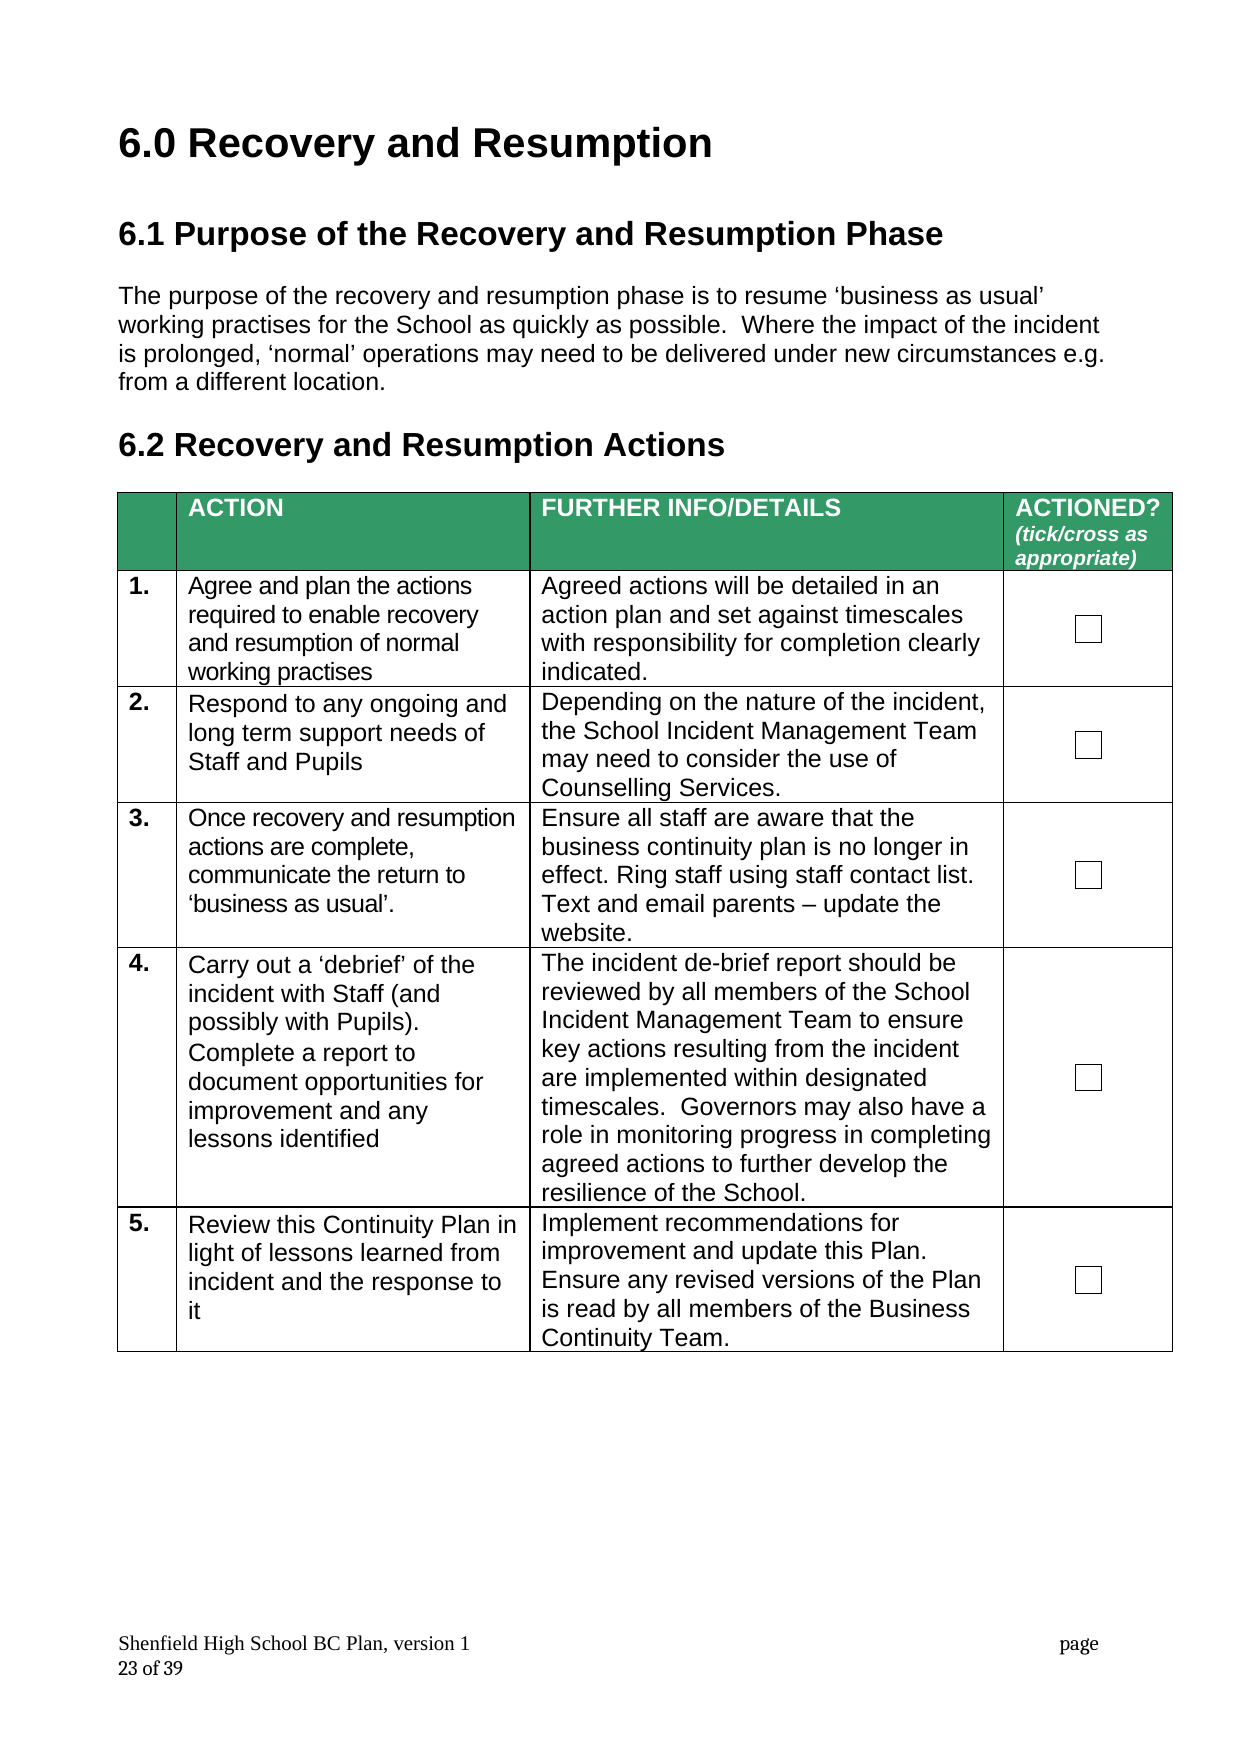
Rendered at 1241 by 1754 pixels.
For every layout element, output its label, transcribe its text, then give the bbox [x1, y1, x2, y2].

text 6.0 Recovery and Resumption [118, 118, 1122, 166]
table_header [118, 493, 176, 570]
table_cell [118, 1208, 176, 1351]
text 6.1 Purpose of the Recovery and Resumption Phase [118, 214, 1122, 252]
table_cell Implement recommendations for improvement and update this Plan. Ensure any revised versions of the Plan is read by all members of the Business Continuity Team. [531, 1208, 1003, 1351]
table_cell [118, 571, 176, 686]
table_cell Respond to any ongoing and long term support needs of Staff and Pupils [177, 687, 529, 802]
table_cell Carry out a ‘debrief’ of the incident with Staff (and possibly with Pupils). Complete a report to document opportunities for improvement and any lessons identified [177, 948, 529, 1206]
table_cell [118, 803, 176, 947]
table_header FURTHER INFO/DETAILS [531, 493, 1003, 570]
table_cell Review this Continuity Plan in light of lessons learned from incident and the response to it [177, 1208, 529, 1351]
table_cell [118, 687, 176, 802]
table_cell [1004, 1208, 1172, 1351]
table_cell [118, 948, 176, 1206]
table_cell Agreed actions will be detailed in an action plan and set against timescales with responsibility for completion clearly indicated. [531, 571, 1003, 686]
table_cell [1004, 687, 1172, 802]
table_cell Agree and plan the actions required to enable recovery and resumption of normal working practises [177, 571, 529, 686]
table_cell The incident de-brief report should be reviewed by all members of the School Incident Management Team to ensure key actions resulting from the incident are implemented within designated timescales. Governors may also have a role in monitoring progress in completing agreed actions to further develop the resilience of the School. [531, 948, 1003, 1206]
table_cell [1004, 571, 1172, 686]
table_cell [1004, 803, 1172, 947]
table_cell Ensure all staff are aware that the business continuity plan is no longer in effect. Ring staff using staff contact list. Text and email parents – update the website. [531, 803, 1003, 947]
table_cell [1004, 948, 1172, 1206]
table_header ACTION [177, 493, 529, 570]
text The purpose of the recovery and resumption phase is to resume ‘business as usual’ working practises for the School as quickly as possible. Where the impact of the incident is prolonged, ‘normal’ operations may need to be delivered under new circumstances e.g. from a different location. [118, 281, 1116, 396]
table_cell Once recovery and resumption actions are complete, communicate the return to ‘business as usual’. [177, 803, 529, 947]
text 6.2 Recovery and Resumption Actions [118, 425, 1122, 463]
table_header ACTIONED? (tick/cross as appropriate) [1004, 493, 1172, 570]
table_cell Depending on the nature of the incident, the School Incident Management Team may need to consider the use of Counselling Services. [531, 687, 1003, 802]
